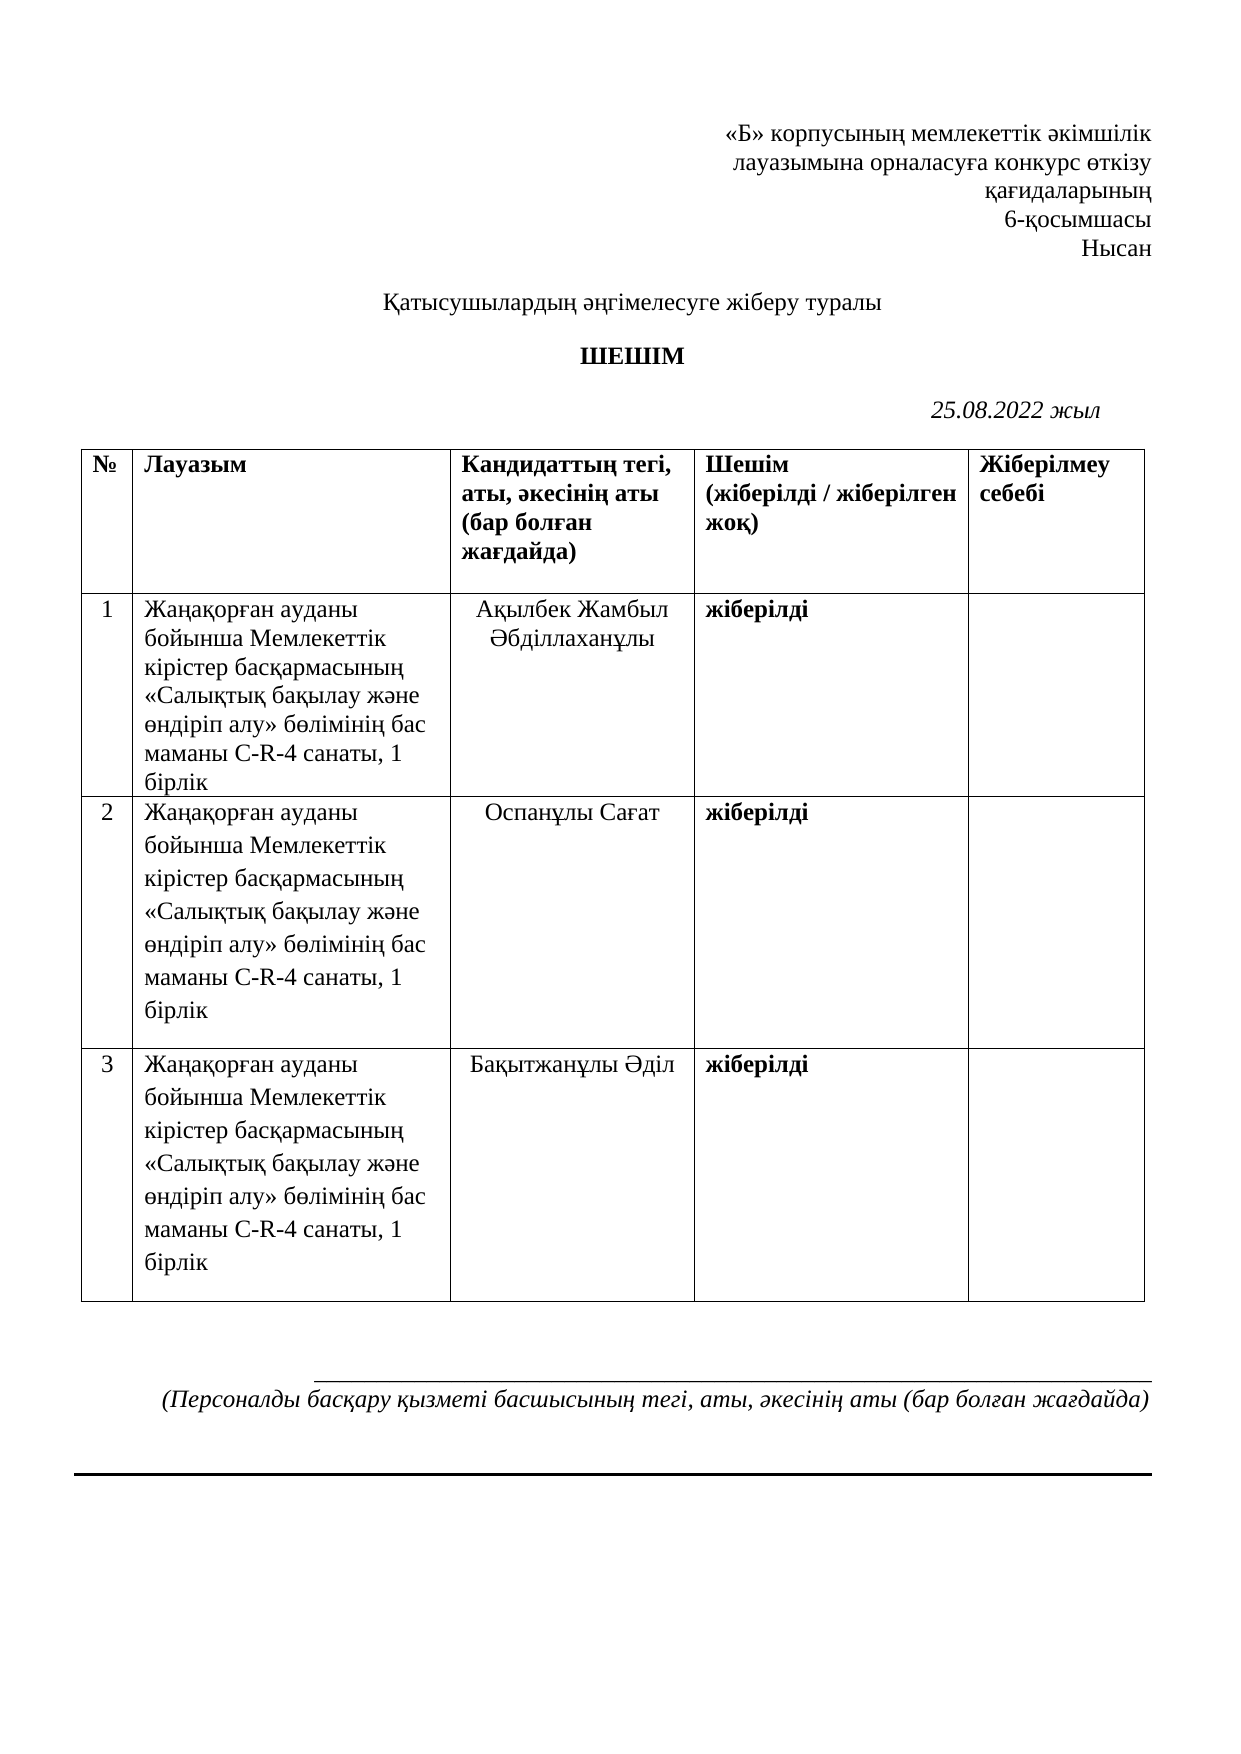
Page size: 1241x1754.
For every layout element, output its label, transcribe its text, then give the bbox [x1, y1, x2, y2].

table_cell Жаңақорған ауданы бойынша Мемлекеттік кірістер басқармасының «Салықтық бақылау және өндіріп алу» бөлімінің бас маманы С-R-4 санаты, 1 бірлік [133, 1049, 450, 1301]
table_cell жіберілді [695, 594, 968, 796]
table_cell 3 [82, 1049, 132, 1301]
text 25.08.2022 жыл [74, 395, 1152, 423]
table_cell Ақылбек Жамбыл Әбділлаханұлы [451, 594, 694, 796]
table_cell Жаңақорған ауданы бойынша Мемлекеттік кірістер басқармасының «Салықтық бақылау және өндіріп алу» бөлімінің бас маманы С-R-4 санаты, 1 бірлік [133, 594, 450, 796]
table_cell 2 [82, 797, 132, 1048]
table_cell Оспанұлы Сағат [451, 797, 694, 1048]
text ШЕШІМ [74, 341, 1152, 369]
text (Персоналды басқару қызметі басшысының тегі, аты, әкесінің аты (бар болған жағдайда) [74, 1384, 1152, 1413]
table_cell [969, 797, 1144, 1048]
text лауазымына орналасуға конкурс өткізу қағидаларының [664, 147, 1152, 204]
table_header № [82, 450, 132, 593]
text 6-қосымшасы [664, 204, 1152, 233]
table_header Кандидаттың тегі, аты, әкесінің аты (бар болған жағдайда) [451, 450, 694, 593]
table_cell Бақытжанұлы Әділ [451, 1049, 694, 1301]
text Нысан [74, 233, 1152, 262]
table_cell жіберілді [695, 797, 968, 1048]
table_header Шешім (жіберілді / жіберілген жоқ) [695, 450, 968, 593]
text ___________________________________________________________________ [74, 1356, 1152, 1384]
table_cell жіберілді [695, 1049, 968, 1301]
text Қатысушылардың әңгімелесуге жіберу туралы [74, 287, 1152, 316]
table_cell [969, 1049, 1144, 1301]
text «Б» корпусының мемлекеттік әкімшілік [664, 118, 1152, 147]
table_header Жіберілмеу себебі [969, 450, 1144, 593]
table_cell 1 [82, 594, 132, 796]
table_cell [969, 594, 1144, 796]
table_cell Жаңақорған ауданы бойынша Мемлекеттік кірістер басқармасының «Салықтық бақылау және өндіріп алу» бөлімінің бас маманы С-R-4 санаты, 1 бірлік [133, 797, 450, 1048]
table_header Лауазым [133, 450, 450, 593]
